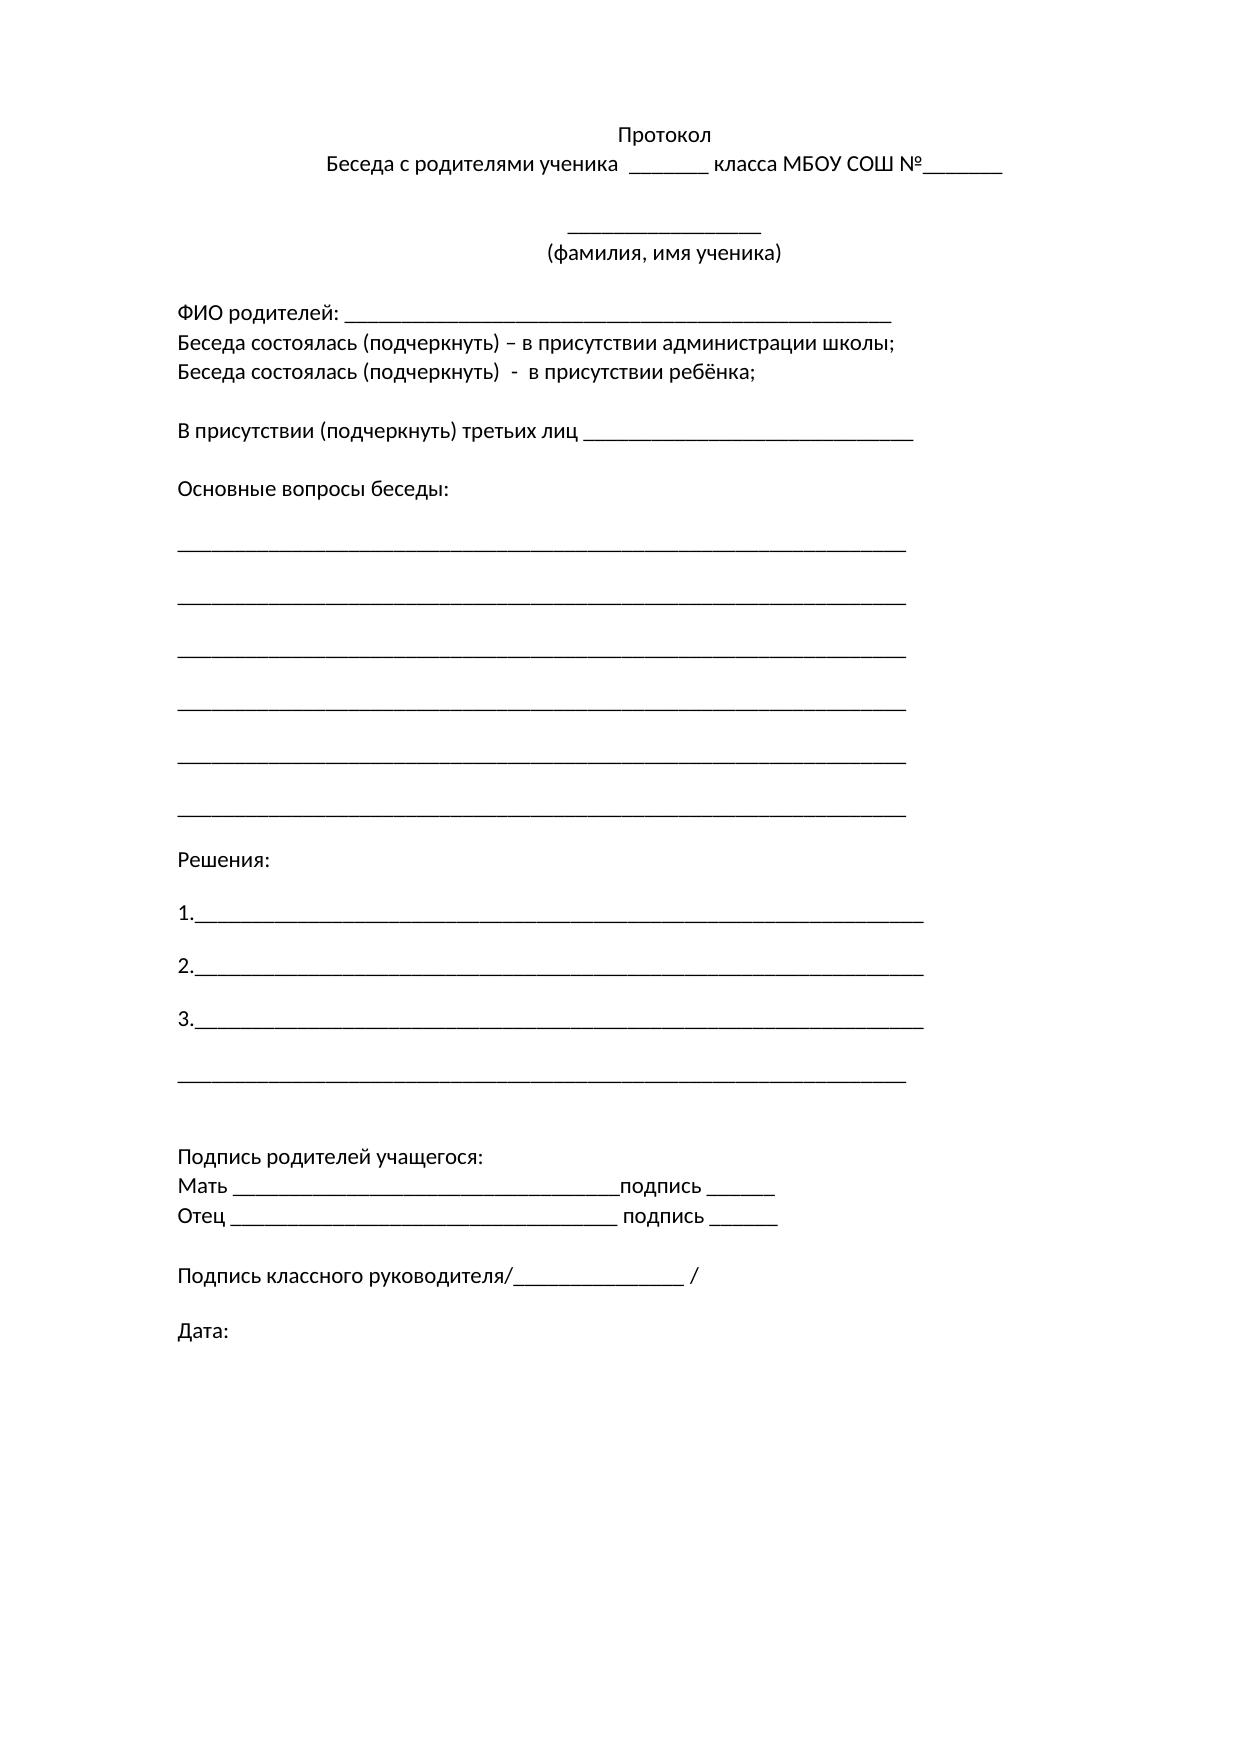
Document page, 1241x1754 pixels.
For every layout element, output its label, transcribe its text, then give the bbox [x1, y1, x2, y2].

text Беседа состоялась (подчеркнуть) – в присутствии администрации школы; [177, 326, 1152, 356]
text ________________________________________________________________ [177, 686, 1152, 714]
text Подпись родителей учащегося: [177, 1140, 1152, 1170]
text ________________________________________________________________ [177, 739, 1152, 767]
text В присутствии (подчеркнуть) третьих лиц _____________________________ [177, 415, 1152, 445]
text (фамилия, имя ученика) [177, 237, 1152, 267]
text ________________________________________________________________ [177, 527, 1152, 555]
text ________________________________________________________________ [177, 580, 1152, 608]
text ________________________________________________________________ [177, 633, 1152, 661]
text Отец __________________________________ подпись ______ [177, 1200, 1152, 1229]
text Основные вопросы беседы: [177, 474, 1152, 502]
text ________________________________________________________________ [177, 792, 1152, 821]
text 1.________________________________________________________________ [177, 898, 1152, 927]
text _________________ [177, 207, 1152, 237]
text Подпись классного руководителя/_______________ / [177, 1229, 1152, 1289]
text Беседа с родителями ученика _______ класса МБОУ СОШ №_______ [177, 148, 1152, 177]
text Мать __________________________________подпись ______ [177, 1170, 1152, 1200]
text ФИО родителей: ________________________________________________ [177, 296, 1152, 326]
text 2.________________________________________________________________ [177, 952, 1152, 979]
text Протокол [177, 118, 1152, 148]
text Беседа состоялась (подчеркнуть) - в присутствии ребёнка; [177, 356, 1152, 385]
text Решения: [177, 846, 1152, 873]
text ________________________________________________________________ [177, 1058, 1152, 1086]
text 3.________________________________________________________________ [177, 1004, 1152, 1033]
text Дата: [177, 1314, 1152, 1344]
